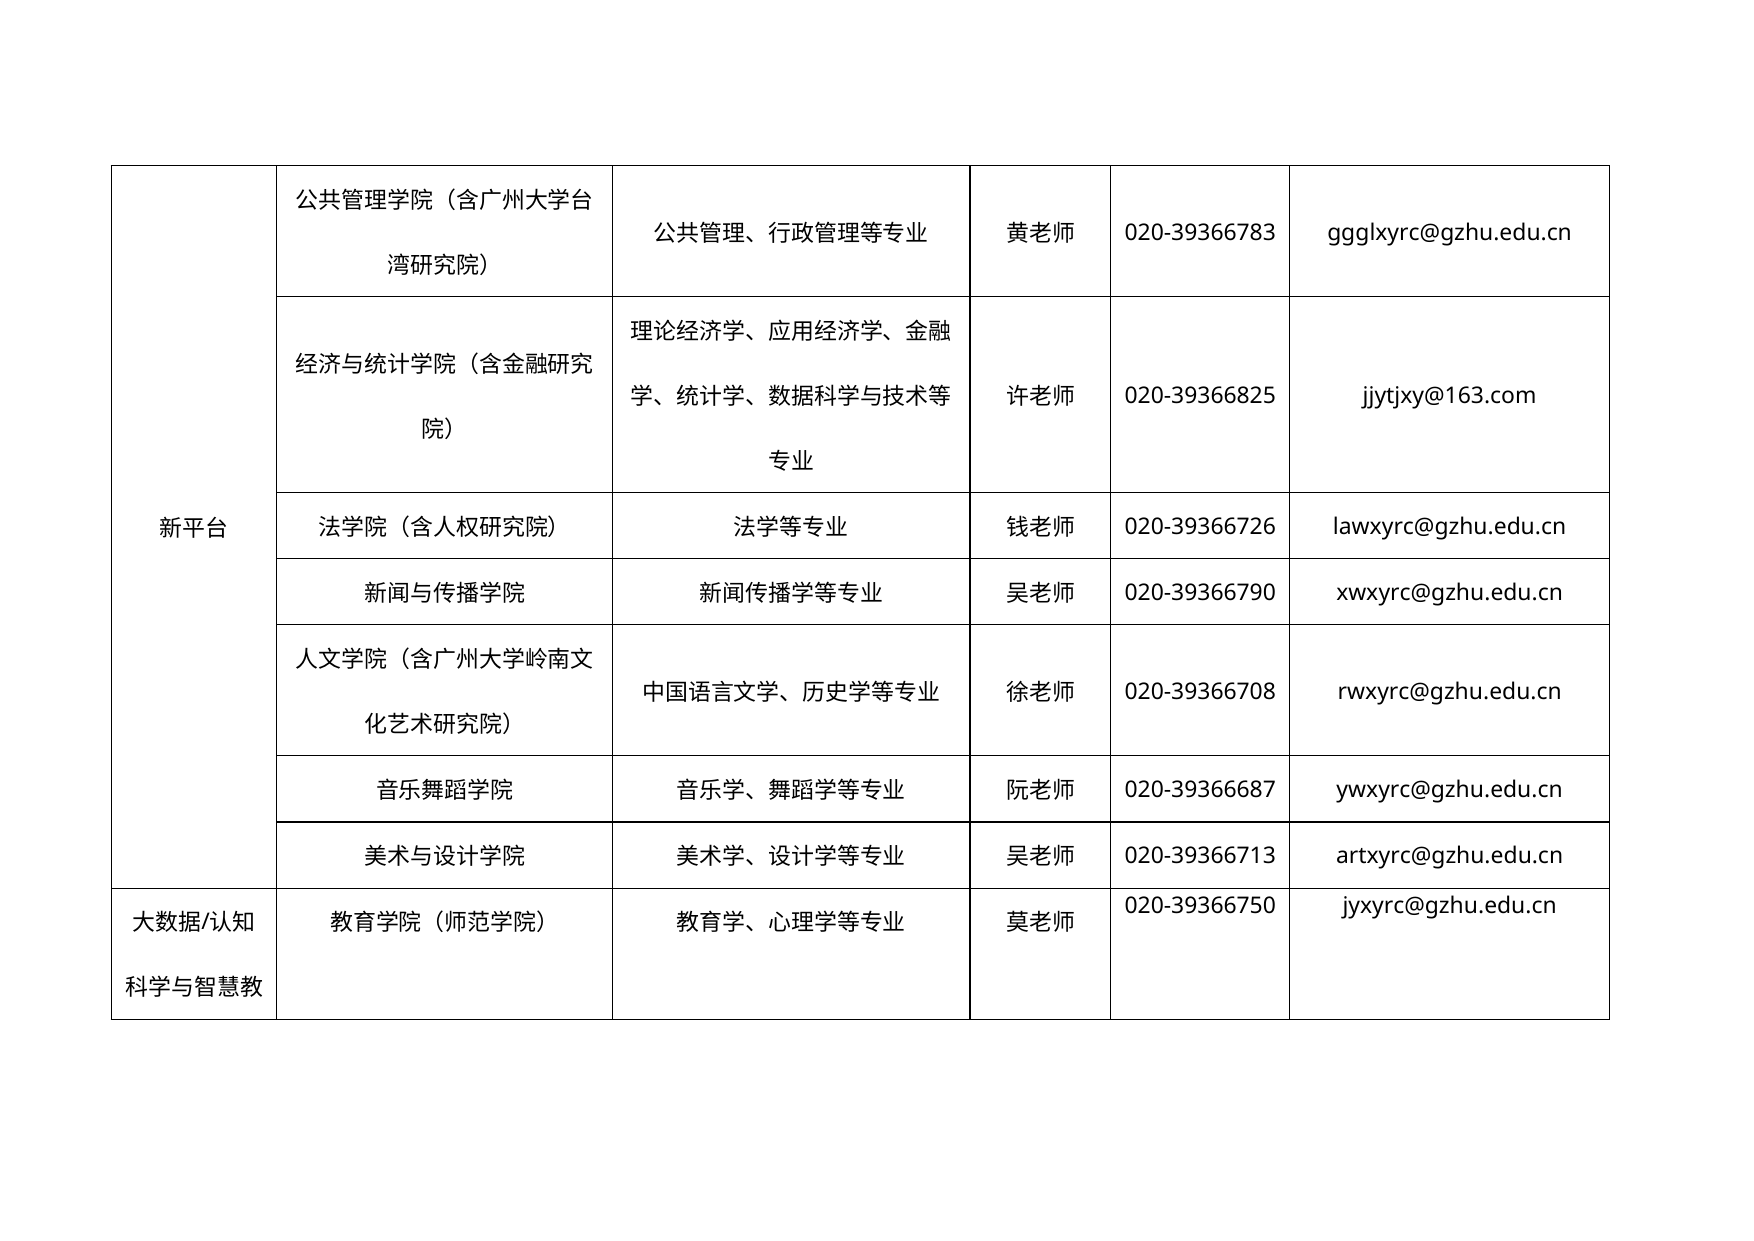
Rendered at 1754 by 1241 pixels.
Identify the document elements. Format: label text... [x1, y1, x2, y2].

table_cell 徐老师 [971, 625, 1110, 755]
table_cell 020-39366790 [1111, 559, 1289, 624]
table_cell 中国语言文学、历史学等专业 [613, 625, 969, 755]
table_cell 法学等专业 [613, 493, 969, 558]
table_cell 美术学、设计学等专业 [613, 823, 969, 887]
table_cell 020-39366825 [1111, 297, 1289, 492]
table_cell xwxyrc@gzhu.edu.cn [1290, 559, 1609, 624]
table_cell ywxyrc@gzhu.edu.cn [1290, 756, 1609, 821]
table_cell 法学院（含人权研究院） [277, 493, 612, 558]
table_cell 黄老师 [971, 166, 1110, 296]
table_cell 音乐舞蹈学院 [277, 756, 612, 821]
table_cell 人文学院（含广州大学岭南文化艺术研究院） [277, 625, 612, 755]
table_cell 020-39366687 [1111, 756, 1289, 821]
table_cell 新闻与传播学院 [277, 559, 612, 624]
table_cell jyxyrc@gzhu.edu.cn [1290, 889, 1609, 1018]
table_cell 音乐学、舞蹈学等专业 [613, 756, 969, 821]
table_cell 理论经济学、应用经济学、金融学、统计学、数据科学与技术等专业 [613, 297, 969, 492]
table_cell 钱老师 [971, 493, 1110, 558]
table_cell 公共管理学院（含广州大学台湾研究院） [277, 166, 612, 296]
table_cell 020-39366708 [1111, 625, 1289, 755]
table_cell 020-39366750 [1111, 889, 1289, 1018]
table_cell 020-39366783 [1111, 166, 1289, 296]
table_cell 020-39366713 [1111, 823, 1289, 887]
table_cell 吴老师 [971, 559, 1110, 624]
table_cell 莫老师 [971, 889, 1110, 1018]
table_cell jjytjxy@163.com [1290, 297, 1609, 492]
table_cell 经济与统计学院（含金融研究院） [277, 297, 612, 492]
table_cell 数字经济与数字文化交叉创新平台 [112, 166, 276, 887]
table_cell artxyrc@gzhu.edu.cn [1290, 823, 1609, 887]
table_cell 教育学、心理学等专业 [613, 889, 969, 1018]
table_cell 公共管理、行政管理等专业 [613, 166, 969, 296]
table_cell 新闻传播学等专业 [613, 559, 969, 624]
table_cell 吴老师 [971, 823, 1110, 887]
table_cell rwxyrc@gzhu.edu.cn [1290, 625, 1609, 755]
table_cell 美术与设计学院 [277, 823, 612, 887]
table_cell 020-39366726 [1111, 493, 1289, 558]
table_cell 大数据/认知科学与智慧教育交叉创新平台 [112, 889, 276, 1018]
table_cell 许老师 [971, 297, 1110, 492]
table_cell 教育学院（师范学院） [277, 889, 612, 1018]
table_cell 阮老师 [971, 756, 1110, 821]
table_cell ggglxyrc@gzhu.edu.cn [1290, 166, 1609, 296]
table_cell lawxyrc@gzhu.edu.cn [1290, 493, 1609, 558]
